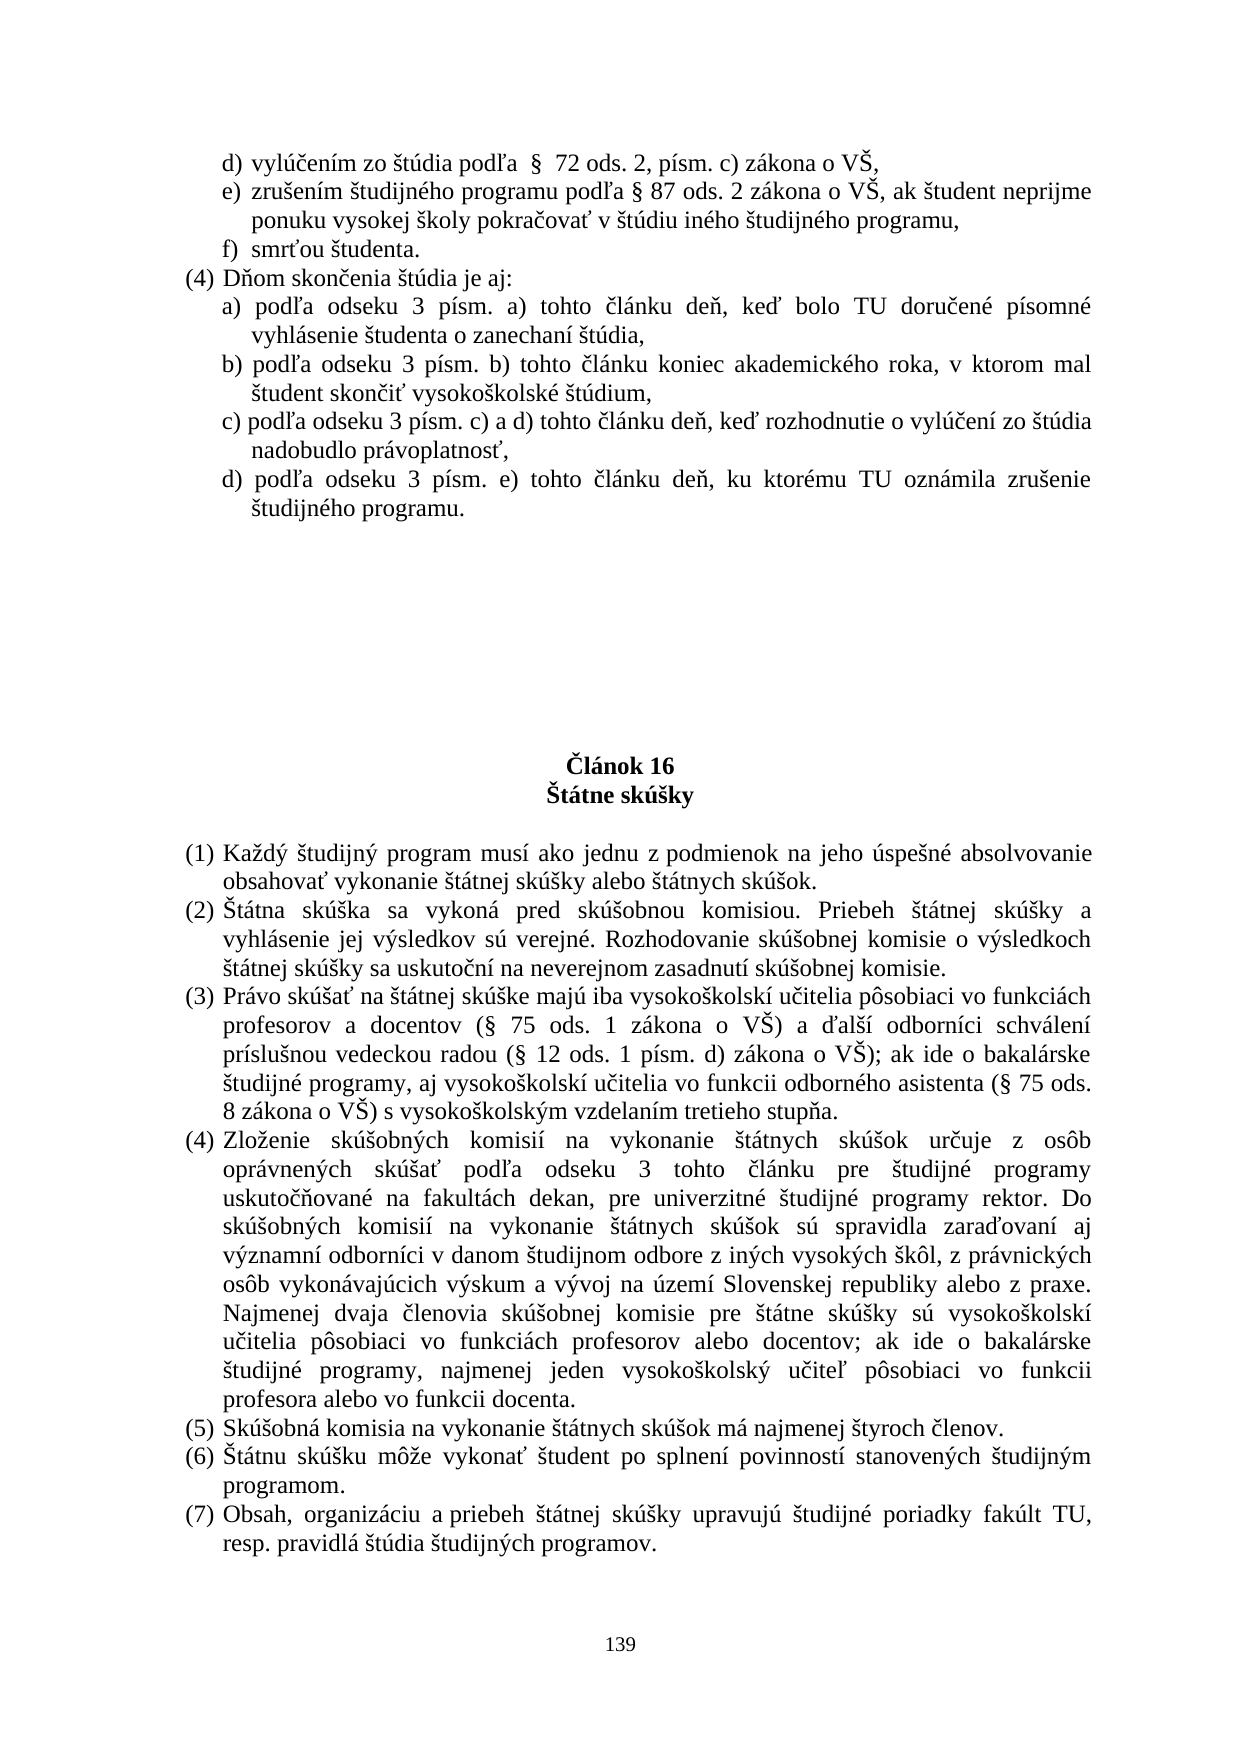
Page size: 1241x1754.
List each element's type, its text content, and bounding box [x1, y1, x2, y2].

list smrťou študenta. [222, 234, 1092, 263]
text a) podľa odseku 3 písm. a) tohto článku deň, keď bolo TU doručené písomné vyhlásenie študenta o zanechaní štúdia, [222, 291, 1092, 349]
text b) podľa odseku 3 písm. b) tohto článku koniec akademického roka, v ktorom mal študent skončiť vysokoškolské štúdium, [222, 349, 1092, 406]
list vylúčením zo štúdia podľa § 72 ods. 2, písm. c) zákona o VŠ, [222, 148, 1092, 176]
list Dňom skončenia štúdia je aj: [185, 263, 1092, 291]
list Skúšobná komisia na vykonanie štátnych skúšok má najmenej štyroch členov. [185, 1413, 1092, 1441]
list Obsah, organizáciu a priebeh štátnej skúšky upravujú študijné poriadky fakúlt TU, resp. pravidlá štúdia študijných programov. [185, 1499, 1092, 1556]
list Právo skúšať na štátnej skúške majú iba vysokoškolskí učitelia pôsobiaci vo funkciách profesorov a docentov (§ 75 ods. 1 zákona o VŠ) a ďalší odborníci schválení príslušnou vedeckou radou (§ 12 ods. 1 písm. d) zákona o VŠ); ak ide o bakalárske študijné programy, aj vysokoškolskí učitelia vo funkcii odborného asistenta (§ 75 ods. 8 zákona o VŠ) s vysokoškolským vzdelaním tretieho stupňa. [185, 981, 1092, 1125]
list Každý študijný program musí ako jednu z podmienok na jeho úspešné absolvovanie obsahovať vykonanie štátnej skúšky alebo štátnych skúšok. [185, 838, 1092, 895]
text Štátne skúšky [148, 780, 1092, 809]
list Zloženie skúšobných komisií na vykonanie štátnych skúšok určuje z osôb oprávnených skúšať podľa odseku 3 tohto článku pre študijné programy uskutočňované na fakultách dekan, pre univerzitné študijné programy rektor. Do skúšobných komisií na vykonanie štátnych skúšok sú spravidla zaraďovaní aj významní odborníci v danom študijnom odbore z iných vysokých škôl, z právnických osôb vykonávajúcich výskum a vývoj na území Slovenskej republiky alebo z praxe. Najmenej dvaja členovia skúšobnej komisie pre štátne skúšky sú vysokoškolskí učitelia pôsobiaci vo funkciách profesorov alebo docentov; ak ide o bakalárske študijné programy, najmenej jeden vysokoškolský učiteľ pôsobiaci vo funkcii profesora alebo vo funkcii docenta. [185, 1125, 1092, 1413]
text c) podľa odseku 3 písm. c) a d) tohto článku deň, keď rozhodnutie o vylúčení zo štúdia nadobudlo právoplatnosť, [222, 406, 1092, 464]
text d) podľa odseku 3 písm. e) tohto článku deň, ku ktorému TU oznámila zrušenie študijného programu. [222, 464, 1092, 521]
list zrušením študijného programu podľa § 87 ods. 2 zákona o VŠ, ak študent neprijme ponuku vysokej školy pokračovať v štúdiu iného študijného programu, [222, 176, 1092, 234]
list Štátna skúška sa vykoná pred skúšobnou komisiou. Priebeh štátnej skúšky a vyhlásenie jej výsledkov sú verejné. Rozhodovanie skúšobnej komisie o výsledkoch štátnej skúšky sa uskutoční na neverejnom zasadnutí skúšobnej komisie. [185, 895, 1092, 981]
text Článok 16 [148, 751, 1092, 780]
list Štátnu skúšku môže vykonať študent po splnení povinností stanovených študijným programom. [185, 1441, 1092, 1499]
